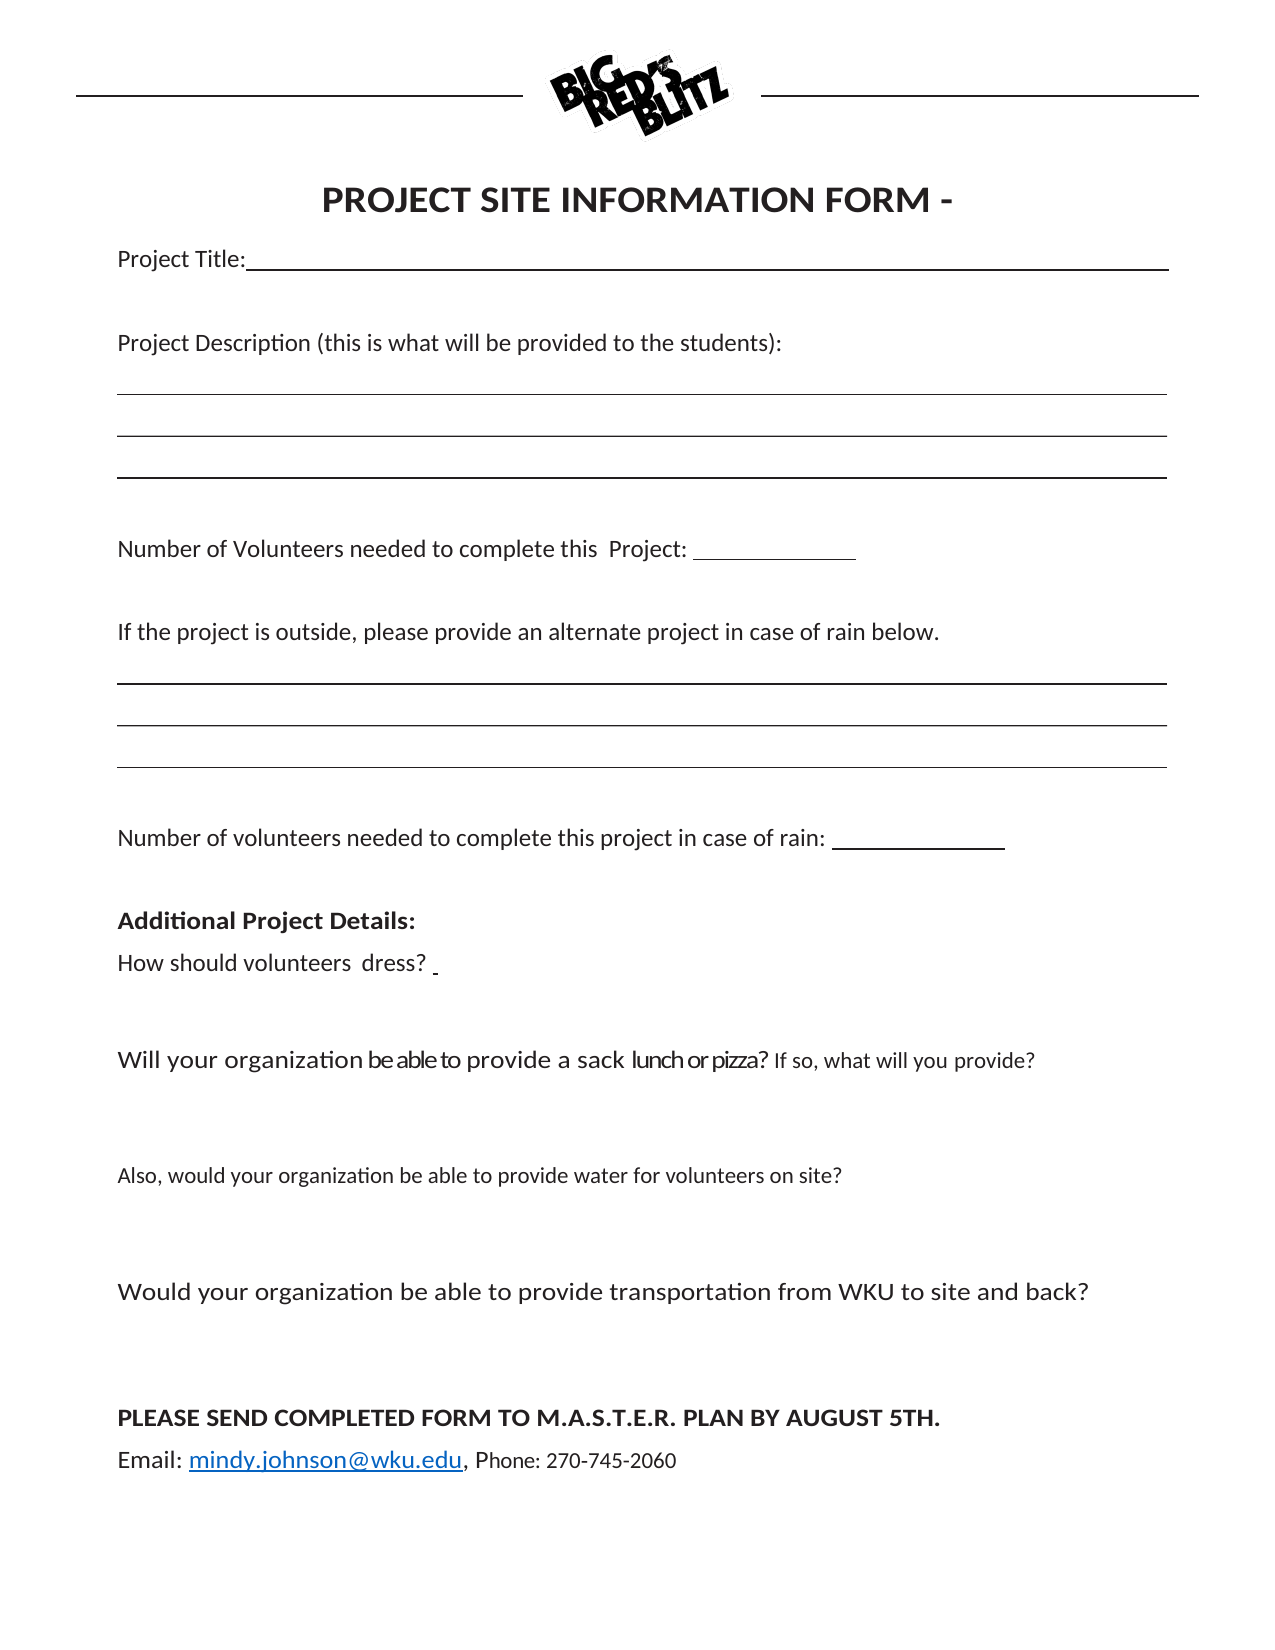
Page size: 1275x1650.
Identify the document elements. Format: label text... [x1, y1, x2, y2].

text How should volunteers dress? [117, 947, 1210, 978]
subtitle Project Title: [76, 243, 1210, 274]
text PROJECT SITE INFORMATION FORM - [64, 176, 1210, 222]
text Number of volunteers needed to complete this project in case of rain: [117, 822, 1210, 853]
text Email: mindy.johnson@wku.edu, Phone: 270‐745-2060 [117, 1444, 1210, 1474]
text Will your organization be able to provide a sack lunch or pizza? If so, what will you provide? [117, 1044, 1108, 1075]
picture [543, 46, 735, 145]
text Would your organization be able to provide transportation from WKU to site and back? [117, 1276, 1108, 1306]
text Also, would your organization be able to provide water for volunteers on site? [117, 1162, 1108, 1190]
text Additional Project Details: [117, 906, 1210, 936]
text If the project is outside, please provide an alternate project in case of rain below. [117, 616, 1210, 647]
text PLEASE SEND COMPLETED FORM TO M.A.S.T.E.R. PLAN BY AUGUST 5TH. [117, 1402, 1210, 1433]
text Number of Volunteers needed to complete this Project: [117, 533, 1210, 563]
text Project Description (this is what will be provided to the students): [117, 327, 1210, 357]
